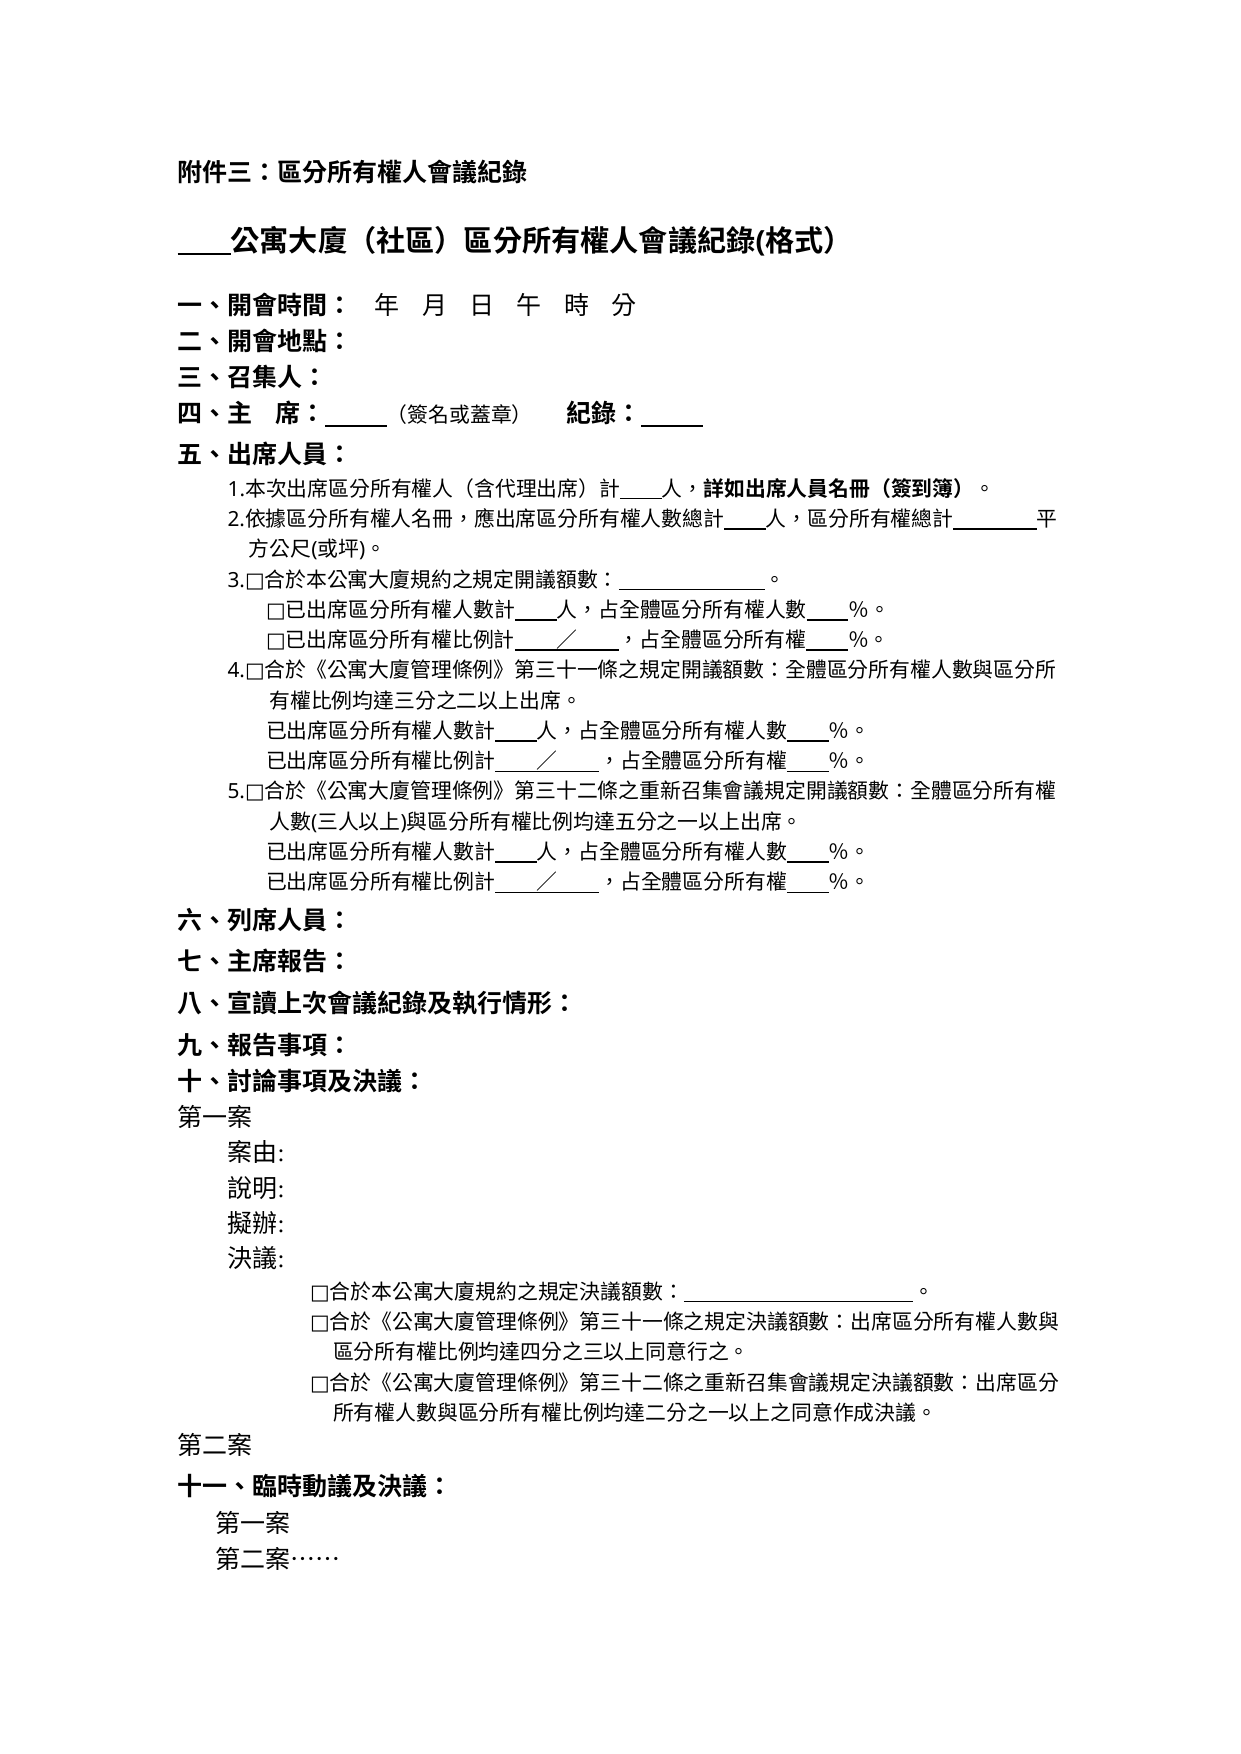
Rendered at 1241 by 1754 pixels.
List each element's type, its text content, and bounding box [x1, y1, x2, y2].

text 3.□合於本公寓大廈規約之規定開議額數： 。 [227, 563, 1063, 593]
text 四、主 席： （簽名或蓋章） 紀錄： [177, 394, 1063, 430]
text □已出席區分所有權比例計 ／ ，占全體區分所有權 ％。 [266, 623, 1063, 654]
text 五、出席人員： [177, 430, 1063, 472]
text 第二案…… [215, 1539, 1063, 1576]
text 一、開會時間： 年 月 日 午 時 分 [177, 285, 1063, 321]
text □合於《公寓大廈管理條例》第三十一條之規定決議額數：出席區分所有權人數與區分所有權比例均達四分之三以上同意行之。 [310, 1305, 1063, 1366]
text 八、宣讀上次會議紀錄及執行情形： [177, 979, 1063, 1021]
text 已出席區分所有權人數計 人，占全體區分所有權人數 ％。 [266, 714, 1063, 744]
text 已出席區分所有權比例計 ／ ，占全體區分所有權 ％。 [266, 744, 1063, 775]
text □合於《公寓大廈管理條例》第三十二條之重新召集會議規定決議額數：出席區分所有權人數與區分所有權比例均達二分之一以上之同意作成決議。 [310, 1366, 1063, 1426]
text 擬辦: [227, 1204, 1063, 1239]
text 第二案 [177, 1426, 1063, 1462]
text 十一、臨時動議及決議： [177, 1462, 1063, 1503]
text □合於本公寓大廈規約之規定決議額數： 。 [310, 1275, 1063, 1305]
text 5.□合於《公寓大廈管理條例》第三十二條之重新召集會議規定開議額數：全體區分所有權人數(三人以上)與區分所有權比例均達五分之一以上出席。 [227, 775, 1063, 835]
text 第一案 [215, 1503, 1063, 1539]
text 十、討論事項及決議： [177, 1062, 1063, 1098]
text □已出席區分所有權人數計 人，占全體區分所有權人數 ％。 [266, 593, 1063, 623]
text 案由: [227, 1133, 1063, 1169]
text 公寓大廈（社區）區分所有權人會議紀錄(格式） [177, 214, 1063, 260]
text 2.依據區分所有權人名冊，應出席區分所有權人數總計 人，區分所有權總計 平方公尺(或坪)。 [227, 502, 1063, 563]
text 已出席區分所有權比例計 ／ ，占全體區分所有權 ％。 [266, 866, 1063, 896]
text 4.□合於《公寓大廈管理條例》第三十一條之規定開議額數：全體區分所有權人數與區分所有權比例均達三分之二以上出席。 [227, 654, 1063, 714]
text 1.本次出席區分所有權人（含代理出席）計 人，詳如出席人員名冊（簽到簿）。 [227, 472, 1063, 502]
text 三、召集人： [177, 358, 1063, 394]
text 已出席區分所有權人數計 人，占全體區分所有權人數 ％。 [266, 835, 1063, 866]
text 六、列席人員： [177, 896, 1063, 937]
text 七、主席報告： [177, 937, 1063, 979]
text 二、開會地點： [177, 321, 1063, 358]
text 九、報告事項： [177, 1021, 1063, 1062]
text 決議: [227, 1239, 1063, 1275]
text 第一案 [177, 1098, 1063, 1133]
text 附件三：區分所有權人會議紀錄 [177, 148, 1063, 189]
text 說明: [227, 1169, 1063, 1204]
